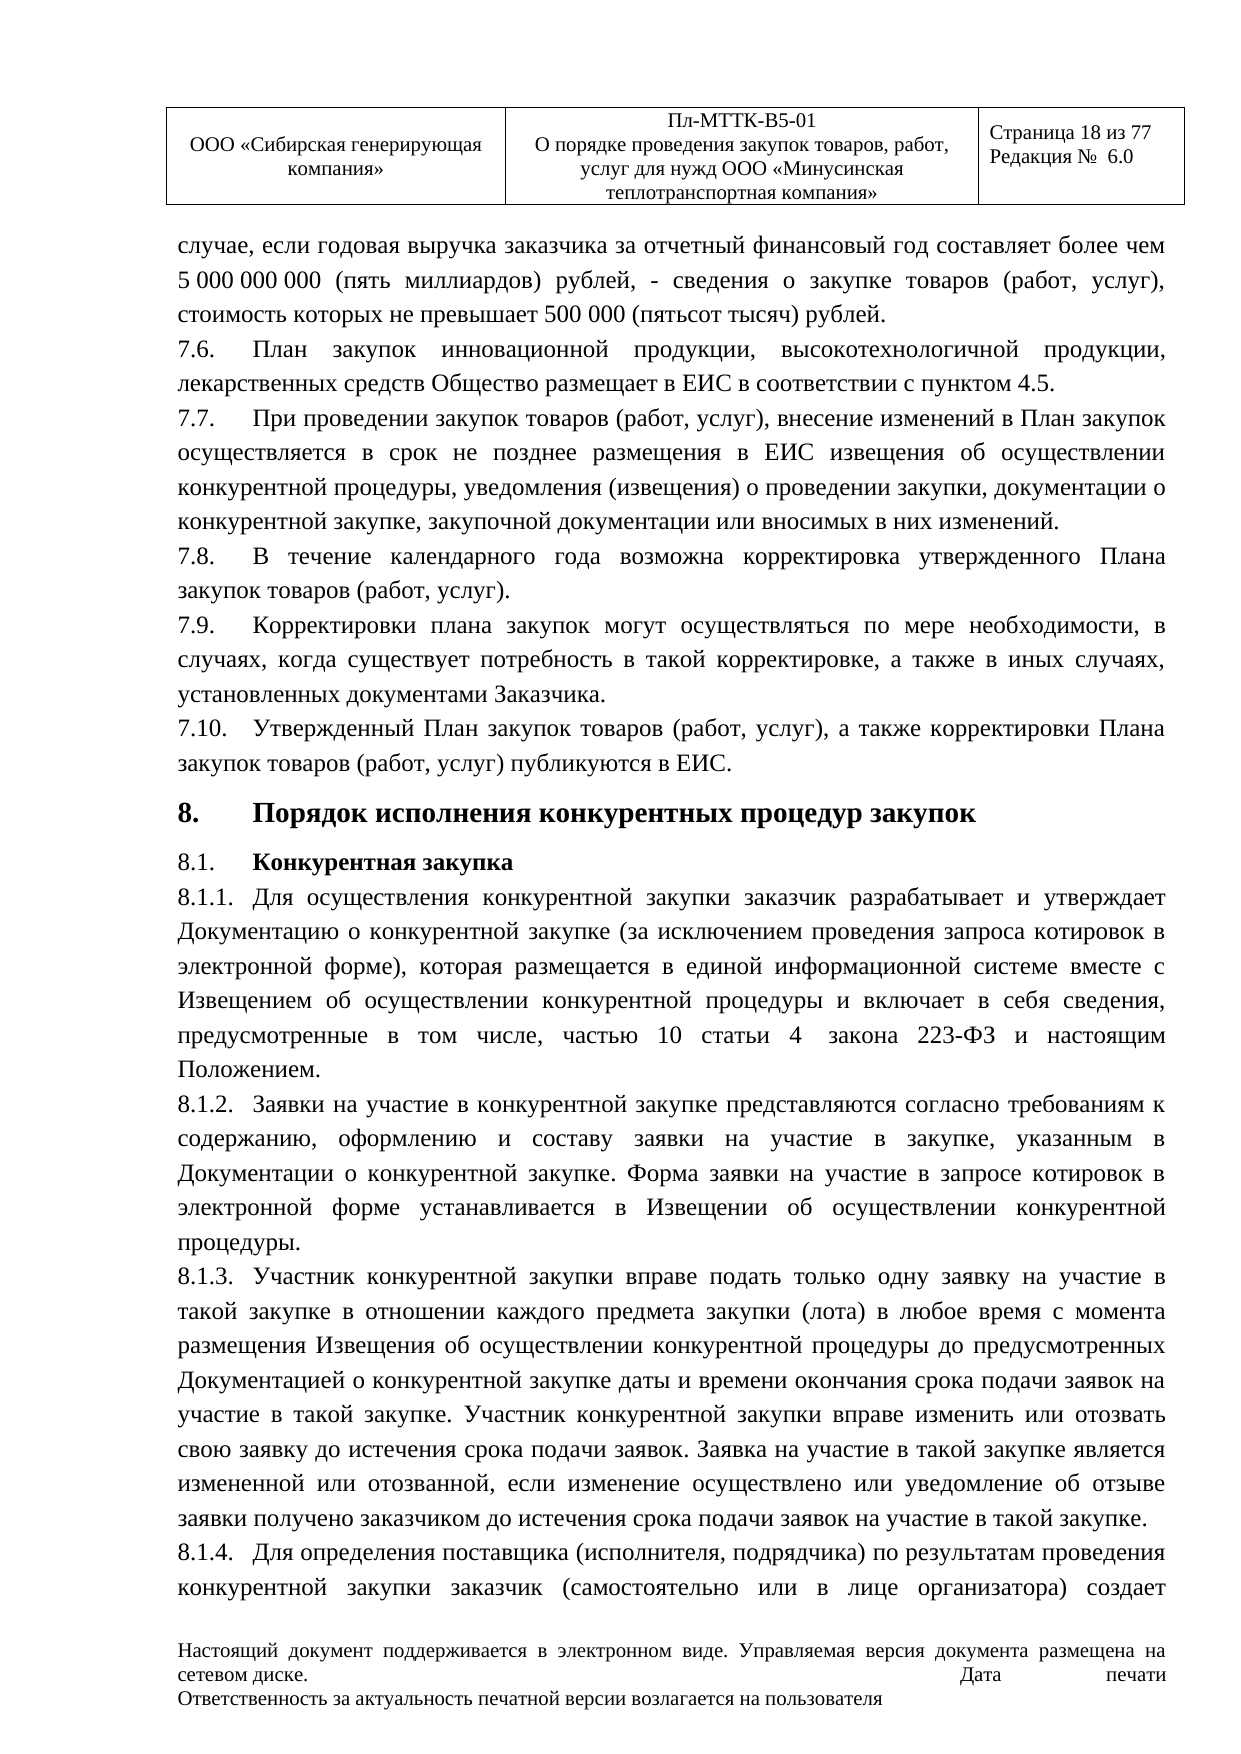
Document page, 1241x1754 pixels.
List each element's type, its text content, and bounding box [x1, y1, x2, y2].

list Конкурентная закупка [177, 847, 1166, 876]
subtitle Порядок исполнения конкурентных процедур закупок [177, 795, 1166, 828]
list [177, 231, 1166, 328]
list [177, 1537, 1166, 1600]
list В течение календарного года возможна корректировка утвержденного Плана закупок товаров (работ, услуг). [177, 541, 1166, 604]
list Заявки на участие в конкурентной закупке представляются согласно требованиям к содержанию, оформлению и составу заявки на участие в закупке, указанным в Документации о конкурентной закупке. Форма заявки на участие в запросе котировок в электронной форме устанавливается в Извещении об осуществлении конкурентной процедуры. [177, 1089, 1166, 1256]
list Утвержденный План закупок товаров (работ, услуг), а также корректировки Плана закупок товаров (работ, услуг) публикуются в ЕИС. [177, 713, 1166, 777]
list Для осуществления конкурентной закупки заказчик разрабатывает и утверждает Документацию о конкурентной закупке (за исключением проведения запроса котировок в электронной форме), которая размещается в единой информационной системе вместе с Извещением об осуществлении конкурентной процедуры и включает в себя сведения, предусмотренные в том числе, частью 10 статьи 4 закона 223-ФЗ и настоящим Положением. [177, 882, 1166, 1083]
list При проведении закупок товаров (работ, услуг), внесение изменений в План закупок осуществляется в срок не позднее размещения в ЕИС извещения об осуществлении конкурентной процедуры, уведомления (извещения) о проведении закупки, документации о конкурентной закупке, закупочной документации или вносимых в них изменений. [177, 403, 1166, 535]
list Корректировки плана закупок могут осуществляться по мере необходимости, в случаях, когда существует потребность в такой корректировке, а также в иных случаях, установленных документами Заказчика. [177, 610, 1166, 708]
list План закупок инновационной продукции, высокотехнологичной продукции, лекарственных средств Общество размещает в ЕИС в соответствии с пунктом 4.5. [177, 334, 1166, 397]
list Участник конкурентной закупки вправе подать только одну заявку на участие в такой закупке в отношении каждого предмета закупки (лота) в любое время с момента размещения Извещения об осуществлении конкурентной процедуры до предусмотренных Документацией о конкурентной закупке даты и времени окончания срока подачи заявок на участие в такой закупке. Участник конкурентной закупки вправе изменить или отозвать свою заявку до истечения срока подачи заявок. Заявка на участие в такой закупке является измененной или отозванной, если изменение осуществлено или уведомление об отзыве заявки получено заказчиком до истечения срока подачи заявок на участие в такой закупке. [177, 1261, 1166, 1531]
